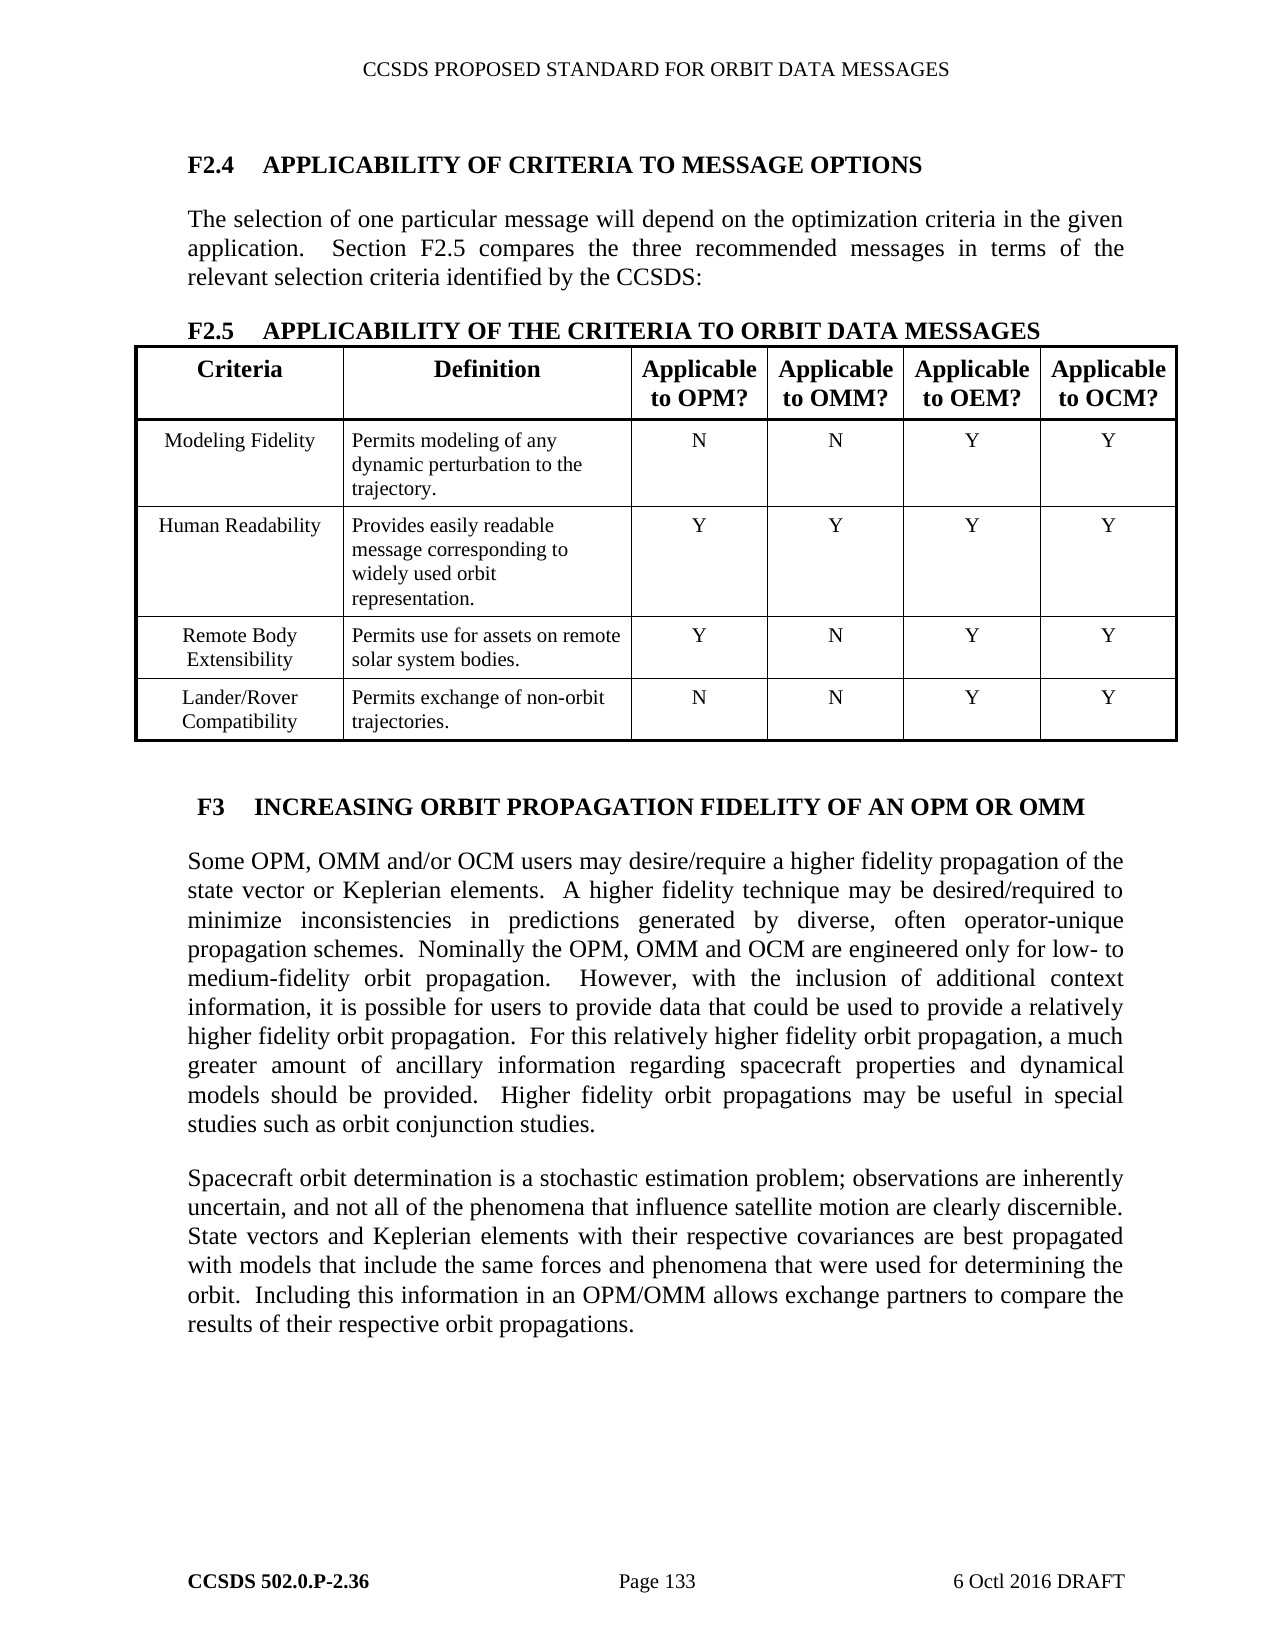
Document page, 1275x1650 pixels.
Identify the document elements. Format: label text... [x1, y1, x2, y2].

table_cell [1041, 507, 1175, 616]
text Spacecraft orbit determination is a stochastic estimation problem; observations are inherently uncertain, and not all of the phenomena that influence satellite motion are clearly discernible. State vectors and Keplerian elements with their respective covariances are best propagated with models that include the same forces and phenomena that were used for determining the orbit. Including this information in an OPM/OMM allows exchange partners to compare the results of their respective orbit propagations. [187, 1163, 1125, 1338]
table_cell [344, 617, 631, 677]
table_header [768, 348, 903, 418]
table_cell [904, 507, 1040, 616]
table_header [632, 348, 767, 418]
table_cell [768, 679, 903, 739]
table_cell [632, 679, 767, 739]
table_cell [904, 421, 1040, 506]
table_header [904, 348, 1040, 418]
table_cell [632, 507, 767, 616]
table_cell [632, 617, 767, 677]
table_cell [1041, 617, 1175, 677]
text Some OPM, OMM and/or OCM users may desire/require a higher fidelity propagation of the state vector or Keplerian elements. A higher fidelity technique may be desired/required to minimize inconsistencies in predictions generated by diverse, often operator-unique propagation schemes. Nominally the OPM, OMM and OCM are engineered only for low- to medium-fidelity orbit propagation. However, with the inclusion of additional context information, it is possible for users to provide data that could be used to provide a relatively higher fidelity orbit propagation. For this relatively higher fidelity orbit propagation, a much greater amount of ancillary information regarding spacecraft properties and dynamical models should be provided. Higher fidelity orbit propagations may be useful in special studies such as orbit conjunction studies. [187, 846, 1125, 1138]
list APPLICABILITY OF CRITERIA TO MESSAGE OPTIONs [187, 150, 1125, 179]
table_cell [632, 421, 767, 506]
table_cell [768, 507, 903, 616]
list Applicability of the Criteria to Orbit Data Messages [187, 316, 1125, 345]
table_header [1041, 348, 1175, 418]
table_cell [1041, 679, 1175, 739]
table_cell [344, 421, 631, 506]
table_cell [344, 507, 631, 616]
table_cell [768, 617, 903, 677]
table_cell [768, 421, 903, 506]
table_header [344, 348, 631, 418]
text INCREASING ORBIT PROPAGATION FIDELITY OF AN OPM OR OMM [197, 792, 1125, 821]
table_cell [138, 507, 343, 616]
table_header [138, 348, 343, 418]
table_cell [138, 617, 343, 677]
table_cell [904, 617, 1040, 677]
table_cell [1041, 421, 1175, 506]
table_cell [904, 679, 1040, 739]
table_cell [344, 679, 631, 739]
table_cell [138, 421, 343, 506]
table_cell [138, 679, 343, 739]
text The selection of one particular message will depend on the optimization criteria in the given application. Section F2.5 compares the three recommended messages in terms of the relevant selection criteria identified by the CCSDS: [187, 204, 1125, 291]
